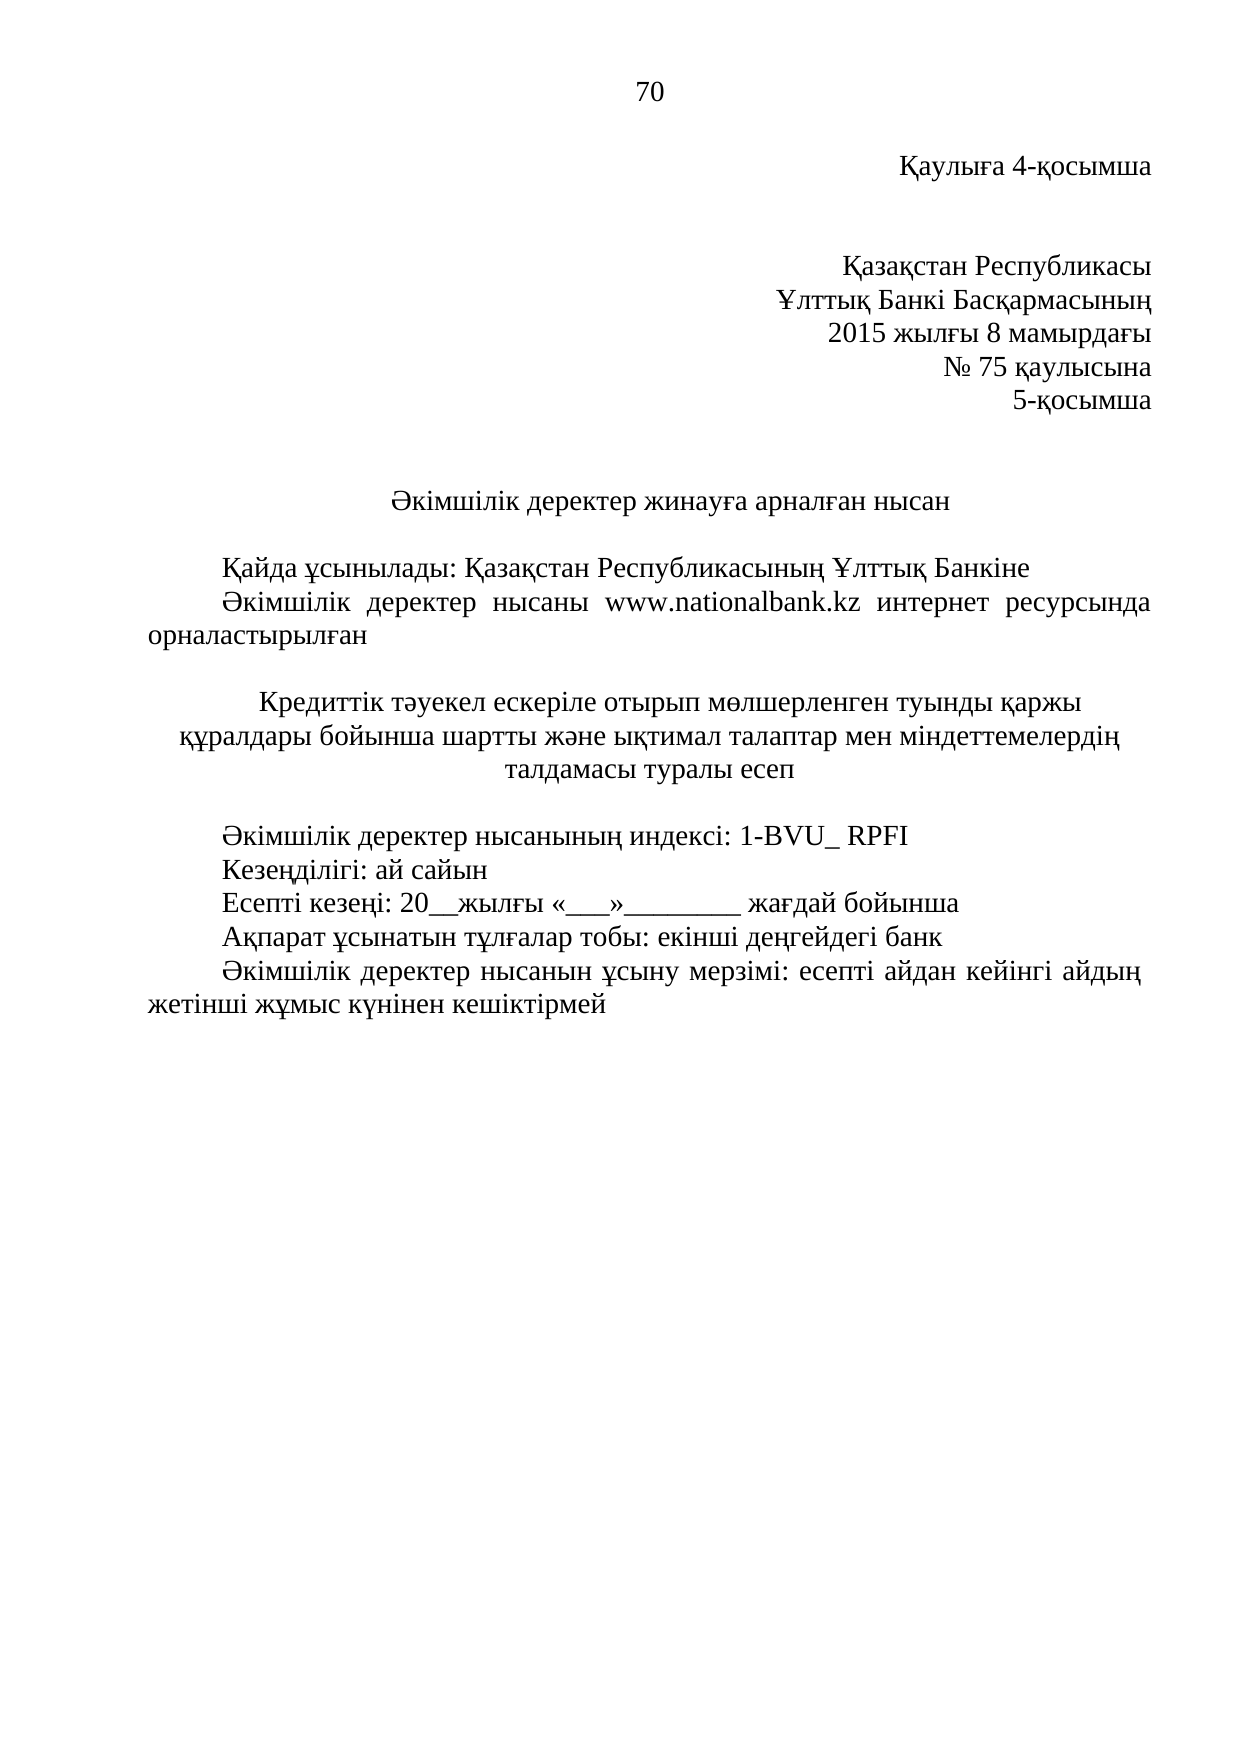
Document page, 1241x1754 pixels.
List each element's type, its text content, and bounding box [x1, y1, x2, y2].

text Қазақстан Республикасы [679, 248, 1152, 282]
text 5-қосымша [148, 382, 1152, 416]
text № 75 қаулысына [679, 349, 1152, 382]
text Әкімшілік деректер нысаны www.nationalbank.kz интернет ресурсында орналастырылған [148, 584, 1152, 651]
text Әкімшілік деректер нысанының индексі: 1-BVU_ RPFI [148, 818, 1152, 852]
text Есепті кезеңі: 20__жылғы «___»________ жағдай бойынша [148, 886, 1152, 919]
text Кезеңділігі: ай сайын [148, 852, 1152, 886]
text Қайда ұсынылады: Қазақстан Республикасының Ұлттық Банкіне [148, 550, 1152, 584]
text Әкімшілік деректер жинауға арналған нысан [148, 483, 1152, 517]
text 2015 жылғы 8 мамырдағы [148, 315, 1152, 349]
text Әкімшілік деректер нысанын ұсыну мерзімі: есепті айдан кейінгі айдың жетінші жұмыс күнінен кешіктірмей [148, 953, 1152, 1020]
text Ұлттық Банкі Басқармасының [679, 282, 1152, 315]
text Ақпарат ұсынатын тұлғалар тобы: екiншi деңгейдегi банк [148, 919, 1152, 953]
text Кредиттік тәуекел ескеріле отырып мөлшерленген туынды қаржы құралдары бойынша шартты және ықтимал талаптар мен міндеттемелердің талдамасы туралы есеп [148, 684, 1152, 785]
text Қаулыға 4-қосымша [148, 148, 1152, 181]
